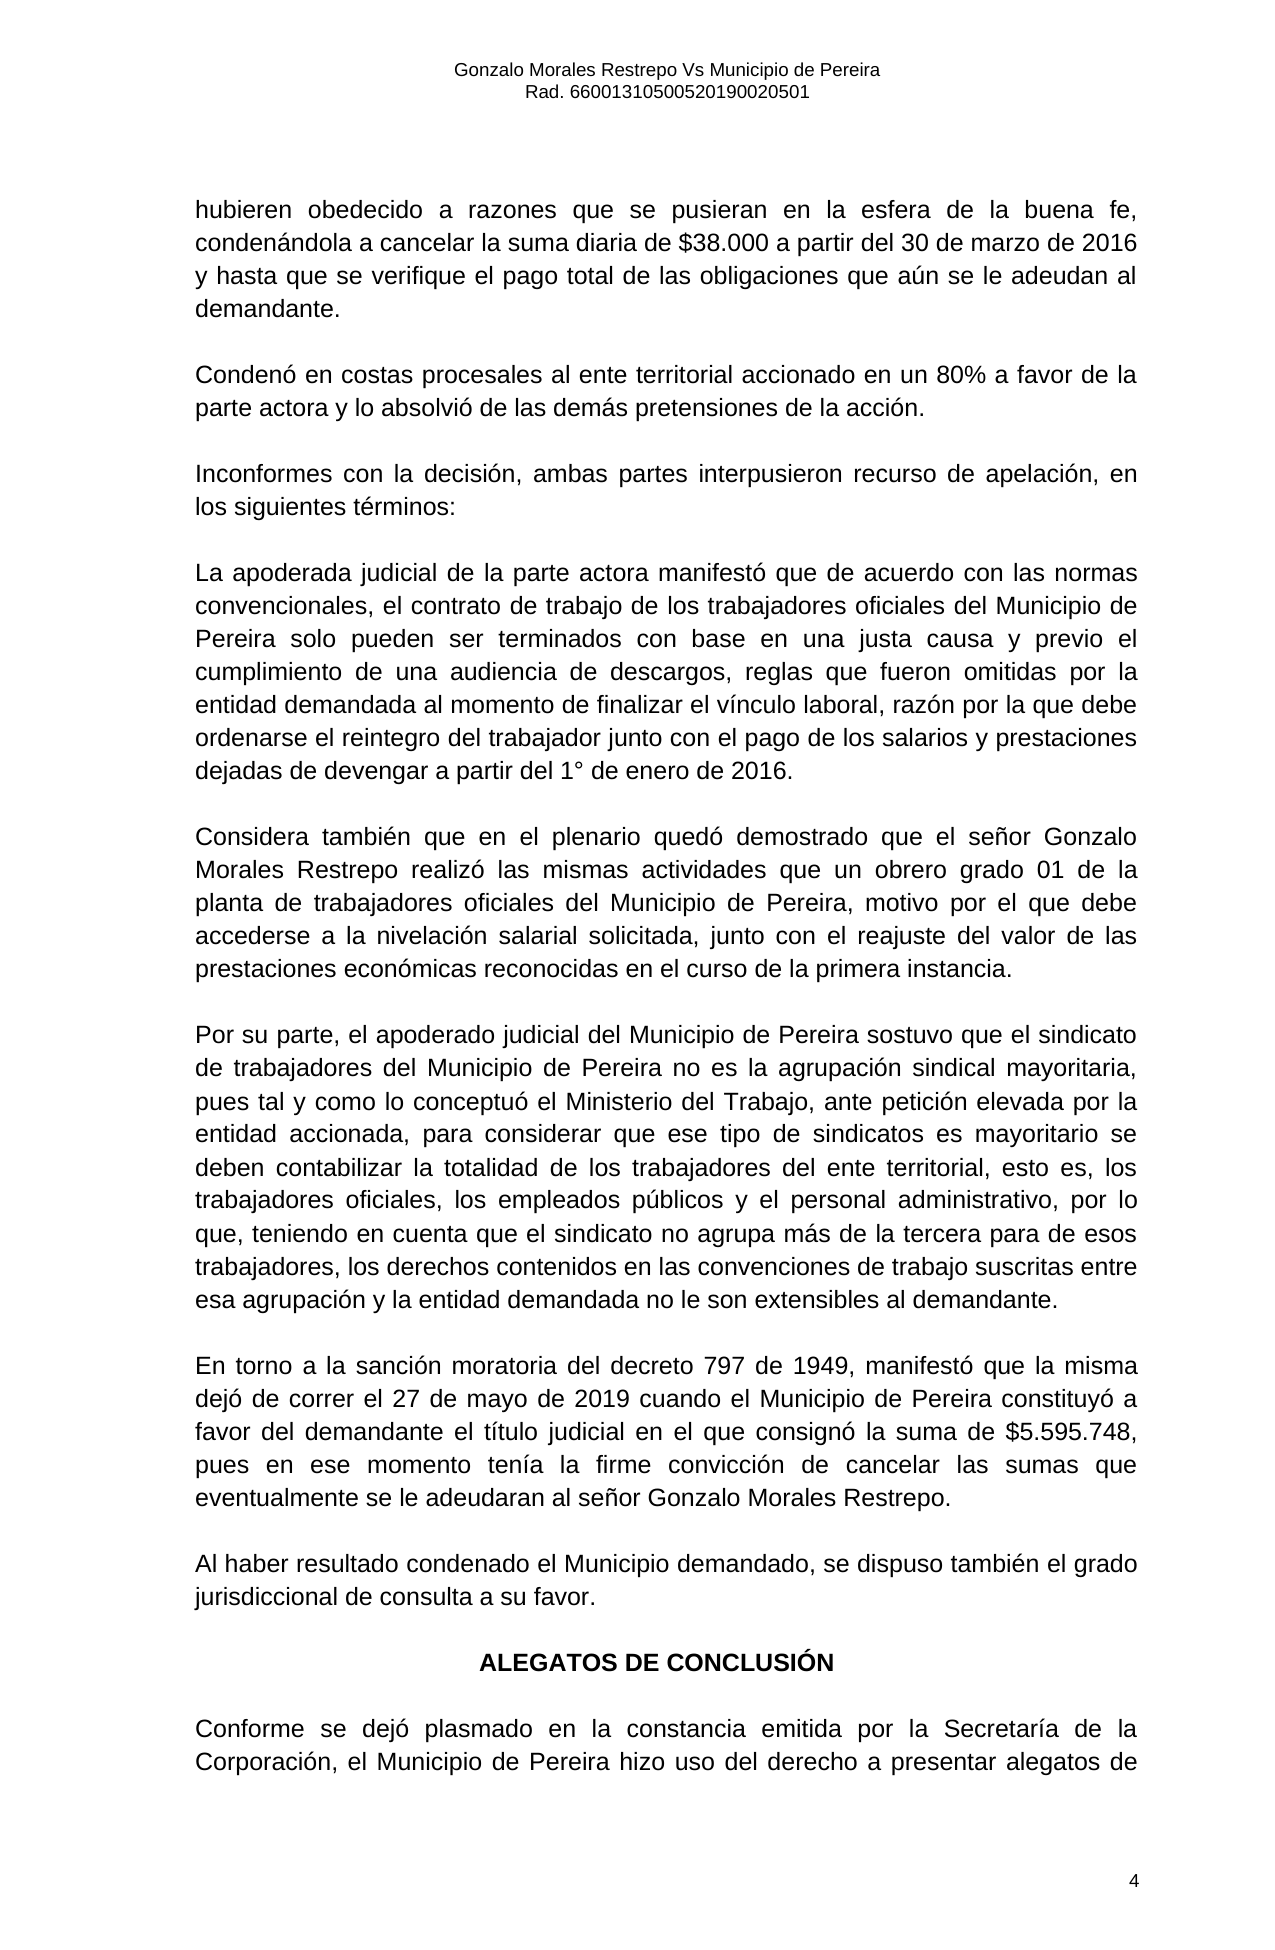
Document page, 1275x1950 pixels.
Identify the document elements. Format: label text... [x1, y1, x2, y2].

text Considera también que en el plenario quedó demostrado que el señor Gonzalo Morales Restrepo realizó las mismas actividades que un obrero grado 01 de la planta de trabajadores oficiales del Municipio de Pereira, motivo por el que debe accederse a la nivelación salarial solicitada, junto con el reajuste del valor de las prestaciones económicas reconocidas en el curso de la primera instancia. [195, 822, 1139, 983]
text Inconformes con la decisión, ambas partes interpusieron recurso de apelación, en los siguientes términos: [195, 459, 1139, 521]
text Por su parte, el apoderado judicial del Municipio de Pereira sostuvo que el sindicato de trabajadores del Municipio de Pereira no es la agrupación sindical mayoritaria, pues tal y como lo conceptuó el Ministerio del Trabajo, ante petición elevada por la entidad accionada, para considerar que ese tipo de sindicatos es mayoritario se deben contabilizar la totalidad de los trabajadores del ente territorial, esto es, los trabajadores oficiales, los empleados públicos y el personal administrativo, por lo que, teniendo en cuenta que el sindicato no agrupa más de la tercera para de esos trabajadores, los derechos contenidos en las convenciones de trabajo suscritas entre esa agrupación y la entidad demandada no le son extensibles al demandante. [195, 1020, 1139, 1313]
text Al haber resultado condenado el Municipio demandado, se dispuso también el grado jurisdiccional de consulta a su favor. [195, 1549, 1139, 1611]
text La apoderada judicial de la parte actora manifestó que de acuerdo con las normas convencionales, el contrato de trabajo de los trabajadores oficiales del Municipio de Pereira solo pueden ser terminados con base en una justa causa y previo el cumplimiento de una audiencia de descargos, reglas que fueron omitidas por la entidad demandada al momento de finalizar el vínculo laboral, razón por la que debe ordenarse el reintegro del trabajador junto con el pago de los salarios y prestaciones dejadas de devengar a partir del 1° de enero de 2016. [195, 558, 1139, 785]
text En torno a la sanción moratoria del decreto 797 de 1949, manifestó que la misma dejó de correr el 27 de mayo de 2019 cuando el Municipio de Pereira constituyó a favor del demandante el título judicial en el que consignó la suma de $5.595.748, pues en ese momento tenía la firme convicción de cancelar las sumas que eventualmente se le adeudaran al señor Gonzalo Morales Restrepo. [195, 1351, 1139, 1511]
text ALEGATOS DE CONCLUSIÓN [195, 1648, 1139, 1677]
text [195, 195, 1139, 323]
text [195, 1714, 1139, 1776]
text Condenó en costas procesales al ente territorial accionado en un 80% a favor de la parte actora y lo absolvió de las demás pretensiones de la acción. [195, 360, 1139, 422]
